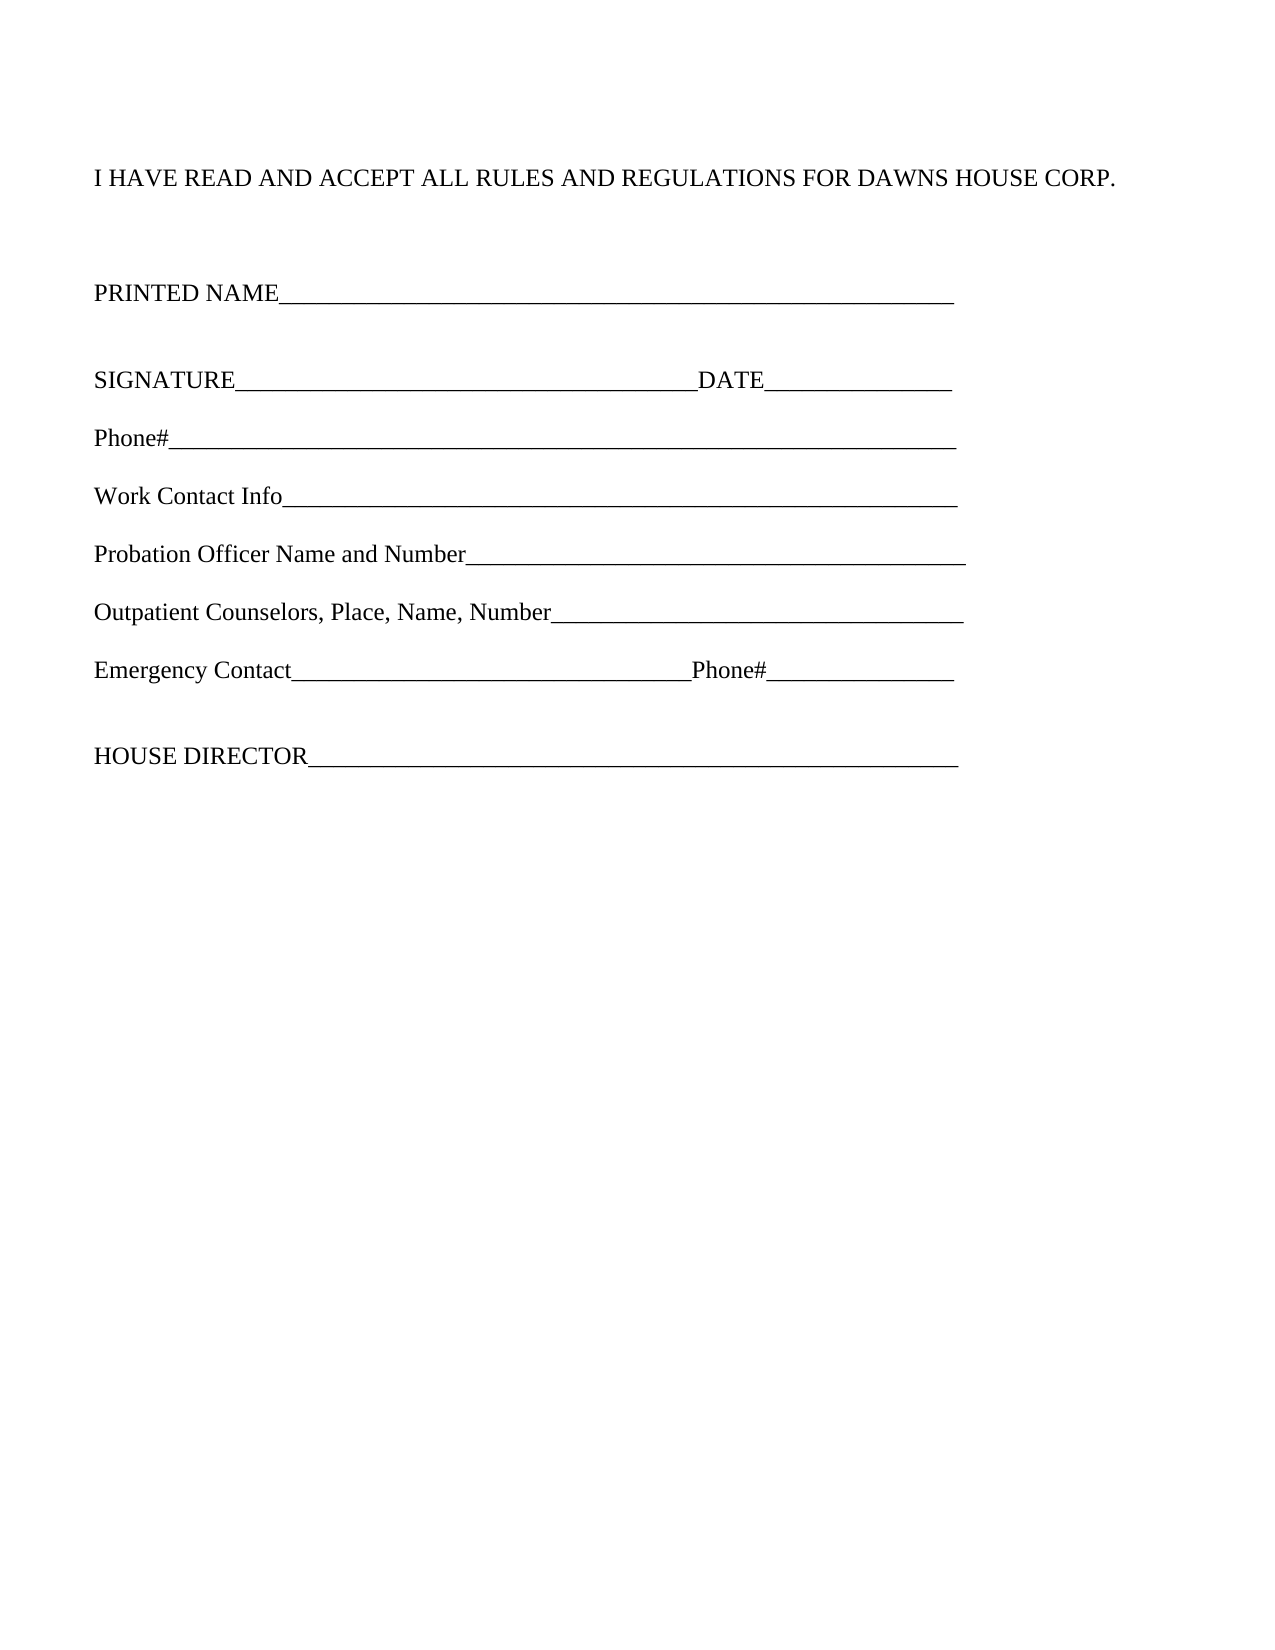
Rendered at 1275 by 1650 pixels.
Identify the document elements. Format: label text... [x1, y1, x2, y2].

text Phone#_______________________________________________________________ [94, 423, 1181, 452]
text Work Contact Info______________________________________________________ [94, 481, 1181, 510]
text Probation Officer Name and Number________________________________________ [94, 539, 1181, 568]
text Emergency Contact________________________________Phone#_______________ [94, 655, 1181, 683]
text I HAVE READ AND ACCEPT ALL RULES AND REGULATIONS FOR DAWNS HOUSE CORP. [94, 163, 1181, 191]
text SIGNATURE_____________________________________DATE_______________ [94, 336, 1181, 394]
text PRINTED NAME______________________________________________________ [94, 278, 1181, 307]
text Outpatient Counselors, Place, Name, Number_________________________________ [94, 597, 1181, 626]
text HOUSE DIRECTOR____________________________________________________ [94, 713, 1181, 770]
